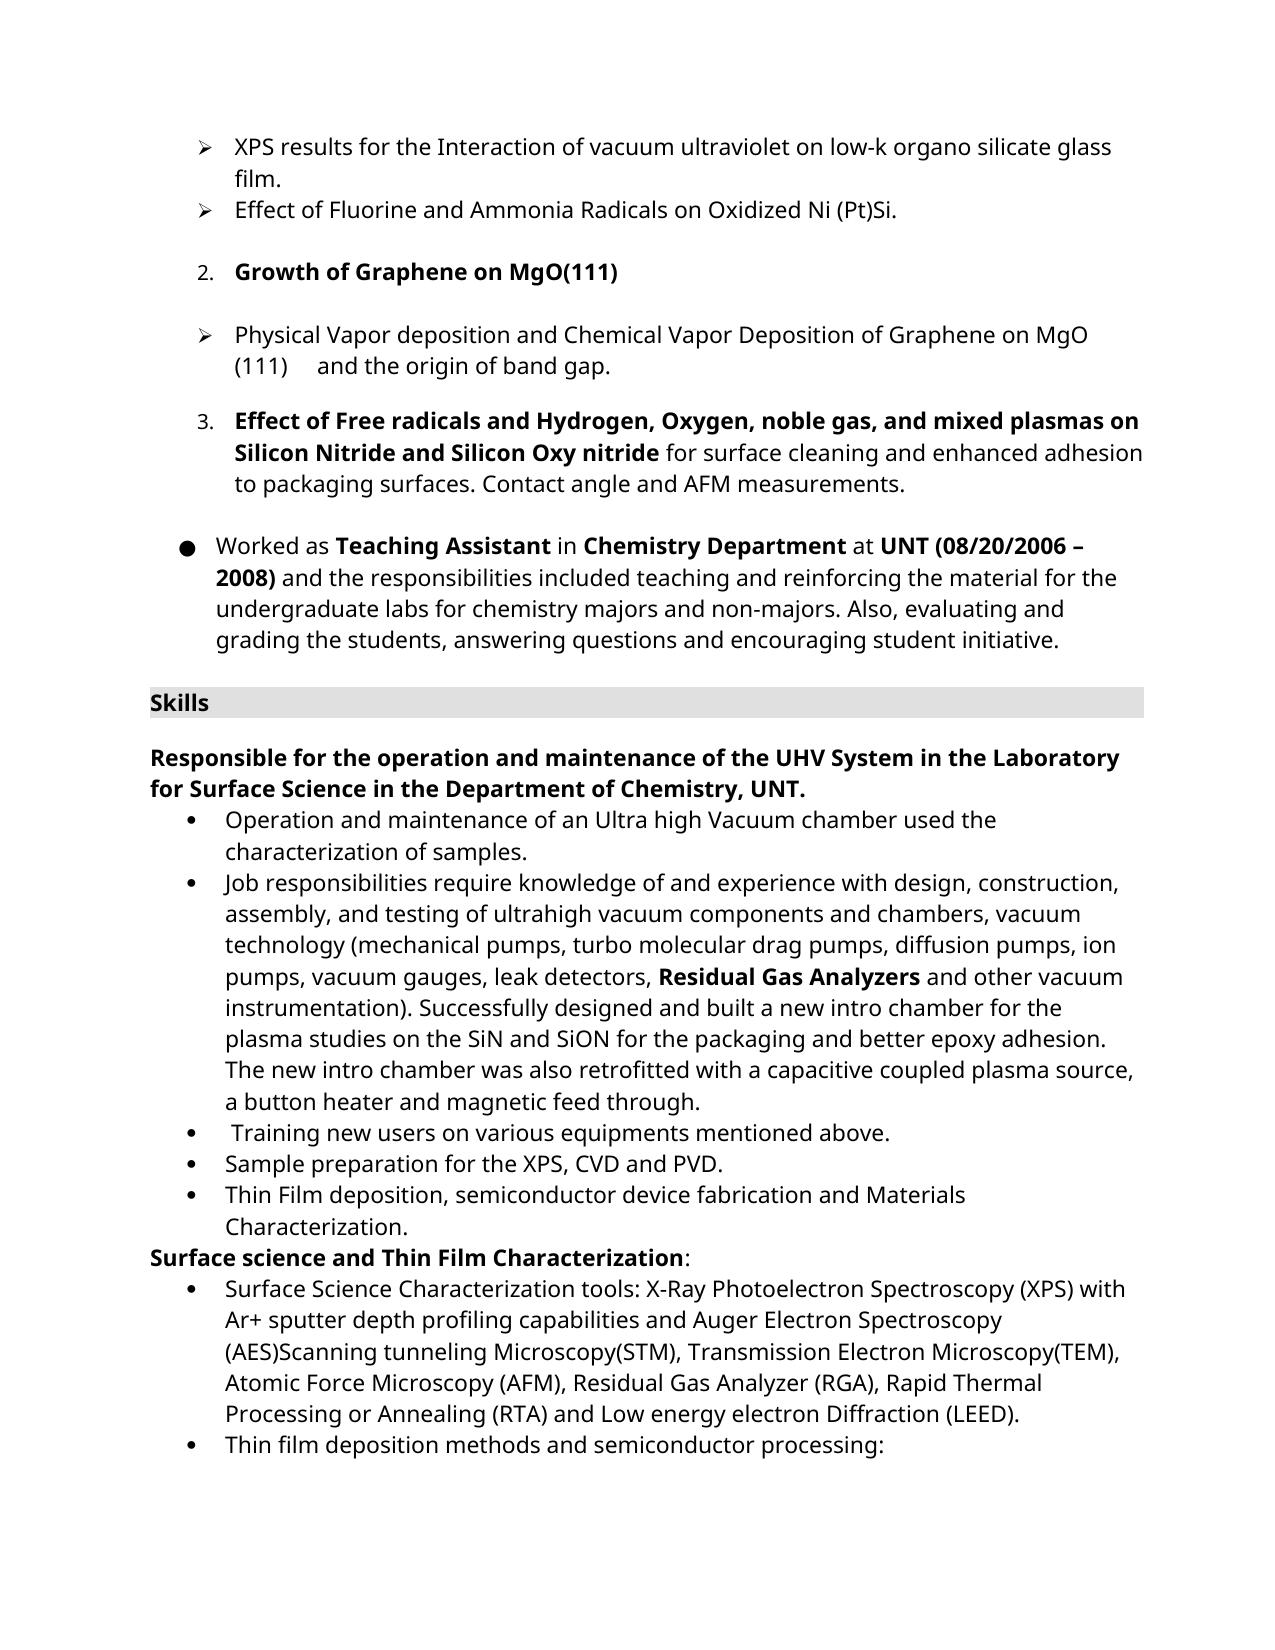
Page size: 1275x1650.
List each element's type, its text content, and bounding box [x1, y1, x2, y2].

text Surface science and Thin Film Characterization: [150, 1242, 1144, 1273]
list Operation and maintenance of an Ultra high Vacuum chamber used the characterization of samples. [187, 804, 1144, 867]
list XPS results for the Interaction of vacuum ultraviolet on low-k organo silicate glass film. [197, 131, 1144, 194]
list Thin Film deposition, semiconductor device fabrication and Materials Characterization. [187, 1179, 1144, 1242]
text Skills [150, 687, 1144, 718]
list Physical Vapor deposition and Chemical Vapor Deposition of Graphene on MgO (111) and the origin of band gap. [197, 319, 1144, 381]
list Growth of Graphene on MgO(111) [197, 256, 1144, 287]
list Surface Science Characterization tools: X-Ray Photoelectron Spectroscopy (XPS) with Ar+ sputter depth profiling capabilities and Auger Electron Spectroscopy (AES)Scanning tunneling Microscopy(STM), Transmission Electron Microscopy(TEM), Atomic Force Microscopy (AFM), Residual Gas Analyzer (RGA), Rapid Thermal Processing or Annealing (RTA) and Low energy electron Diffraction (LEED). [187, 1273, 1144, 1429]
list Effect of Fluorine and Ammonia Radicals on Oxidized Ni (Pt)Si. [197, 194, 1144, 225]
list Training new users on various equipments mentioned above. [187, 1117, 1144, 1148]
list Effect of Free radicals and Hydrogen, Oxygen, noble gas, and mixed plasmas on Silicon Nitride and Silicon Oxy nitride for surface cleaning and enhanced adhesion to packaging surfaces. Contact angle and AFM measurements. [197, 405, 1144, 499]
list Worked as Teaching Assistant in Chemistry Department at UNT (08/20/2006 – 2008) and the responsibilities included teaching and reinforcing the material for the undergraduate labs for chemistry majors and non-majors. Also, evaluating and grading the students, answering questions and encouraging student initiative. [178, 530, 1144, 655]
list Thin film deposition methods and semiconductor processing: [187, 1429, 1144, 1461]
list Job responsibilities require knowledge of and experience with design, construction, assembly, and testing of ultrahigh vacuum components and chambers, vacuum technology (mechanical pumps, turbo molecular drag pumps, diffusion pumps, ion pumps, vacuum gauges, leak detectors, Residual Gas Analyzers and other vacuum instrumentation). Successfully designed and built a new intro chamber for the plasma studies on the SiN and SiON for the packaging and better epoxy adhesion. The new intro chamber was also retrofitted with a capacitive coupled plasma source, a button heater and magnetic feed through. [187, 867, 1144, 1117]
text Responsible for the operation and maintenance of the UHV System in the Laboratory for Surface Science in the Department of Chemistry, UNT. [150, 718, 1144, 804]
list Sample preparation for the XPS, CVD and PVD. [187, 1148, 1144, 1179]
